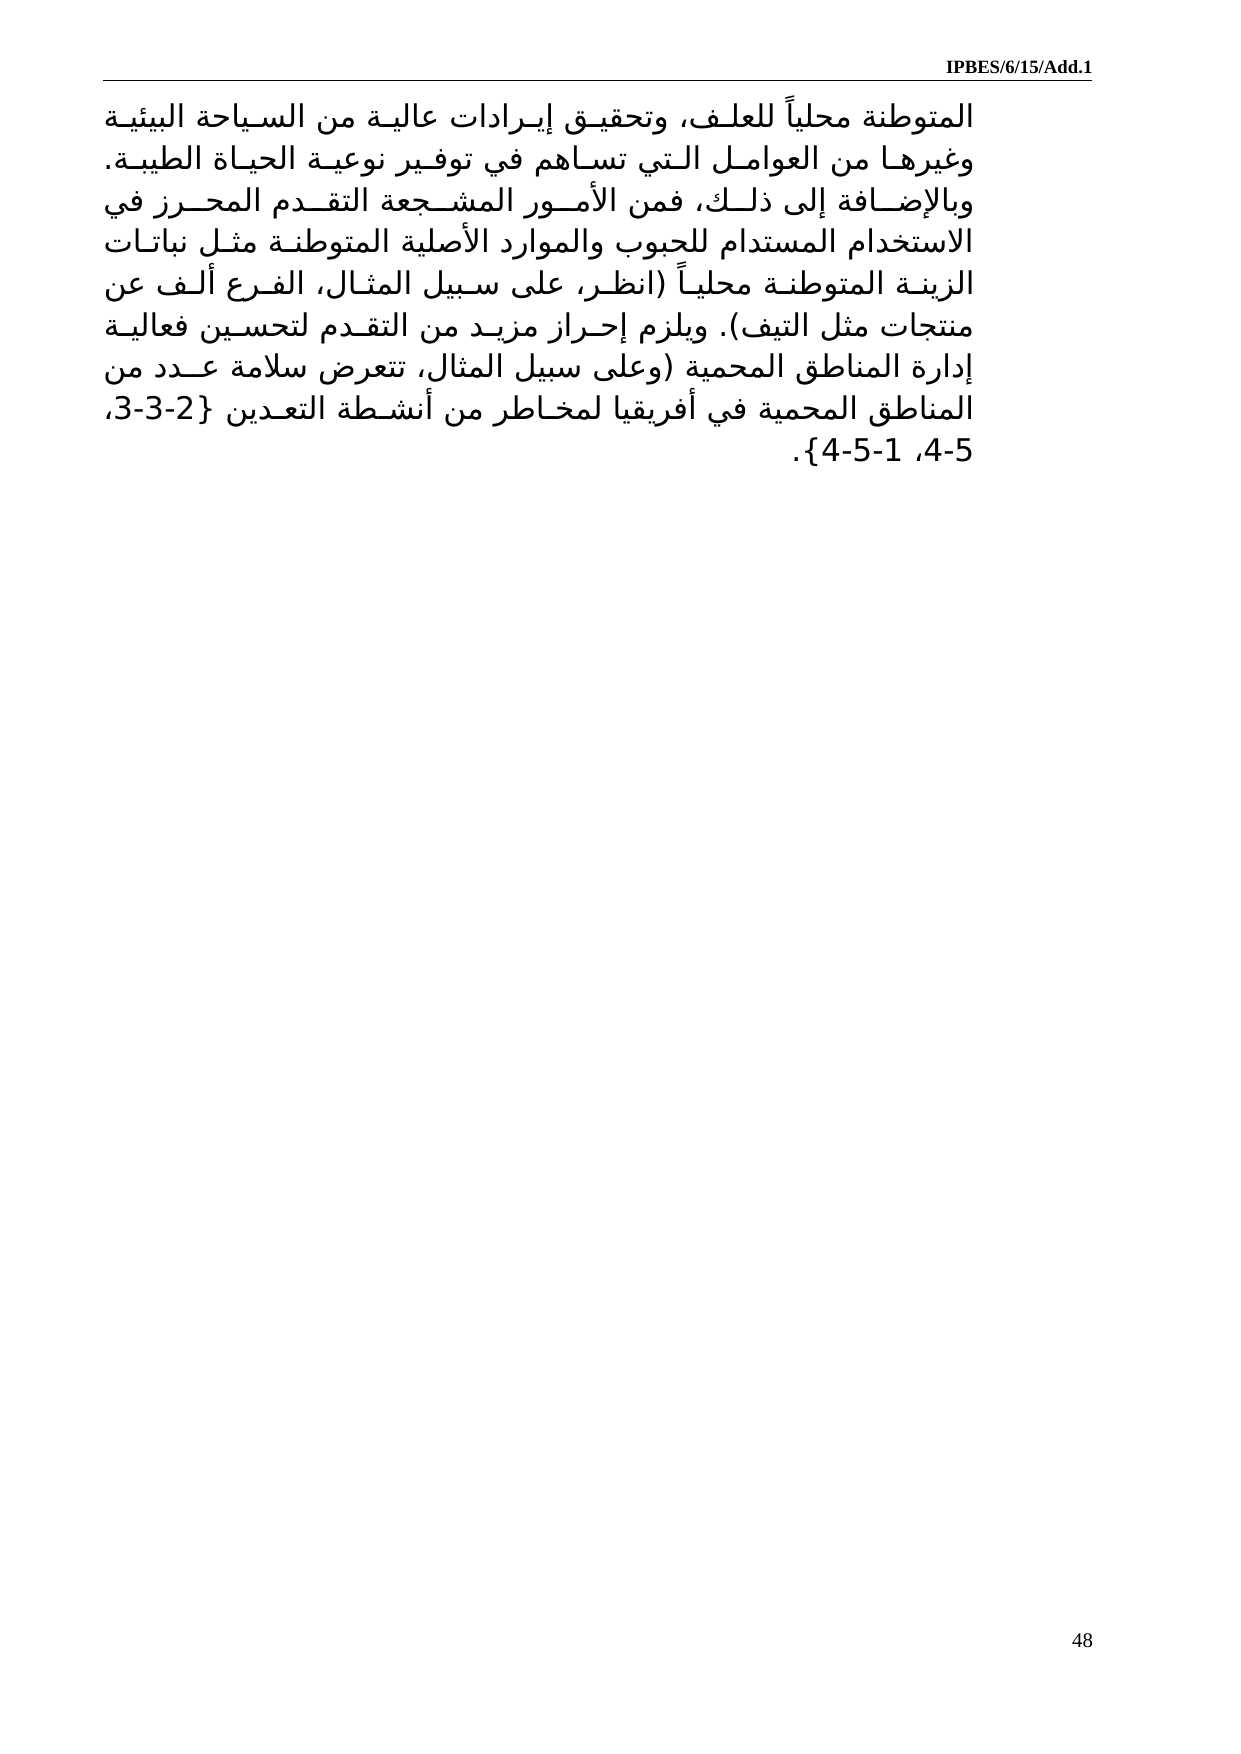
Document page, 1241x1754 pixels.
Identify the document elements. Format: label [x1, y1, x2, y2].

text [103, 94, 975, 469]
